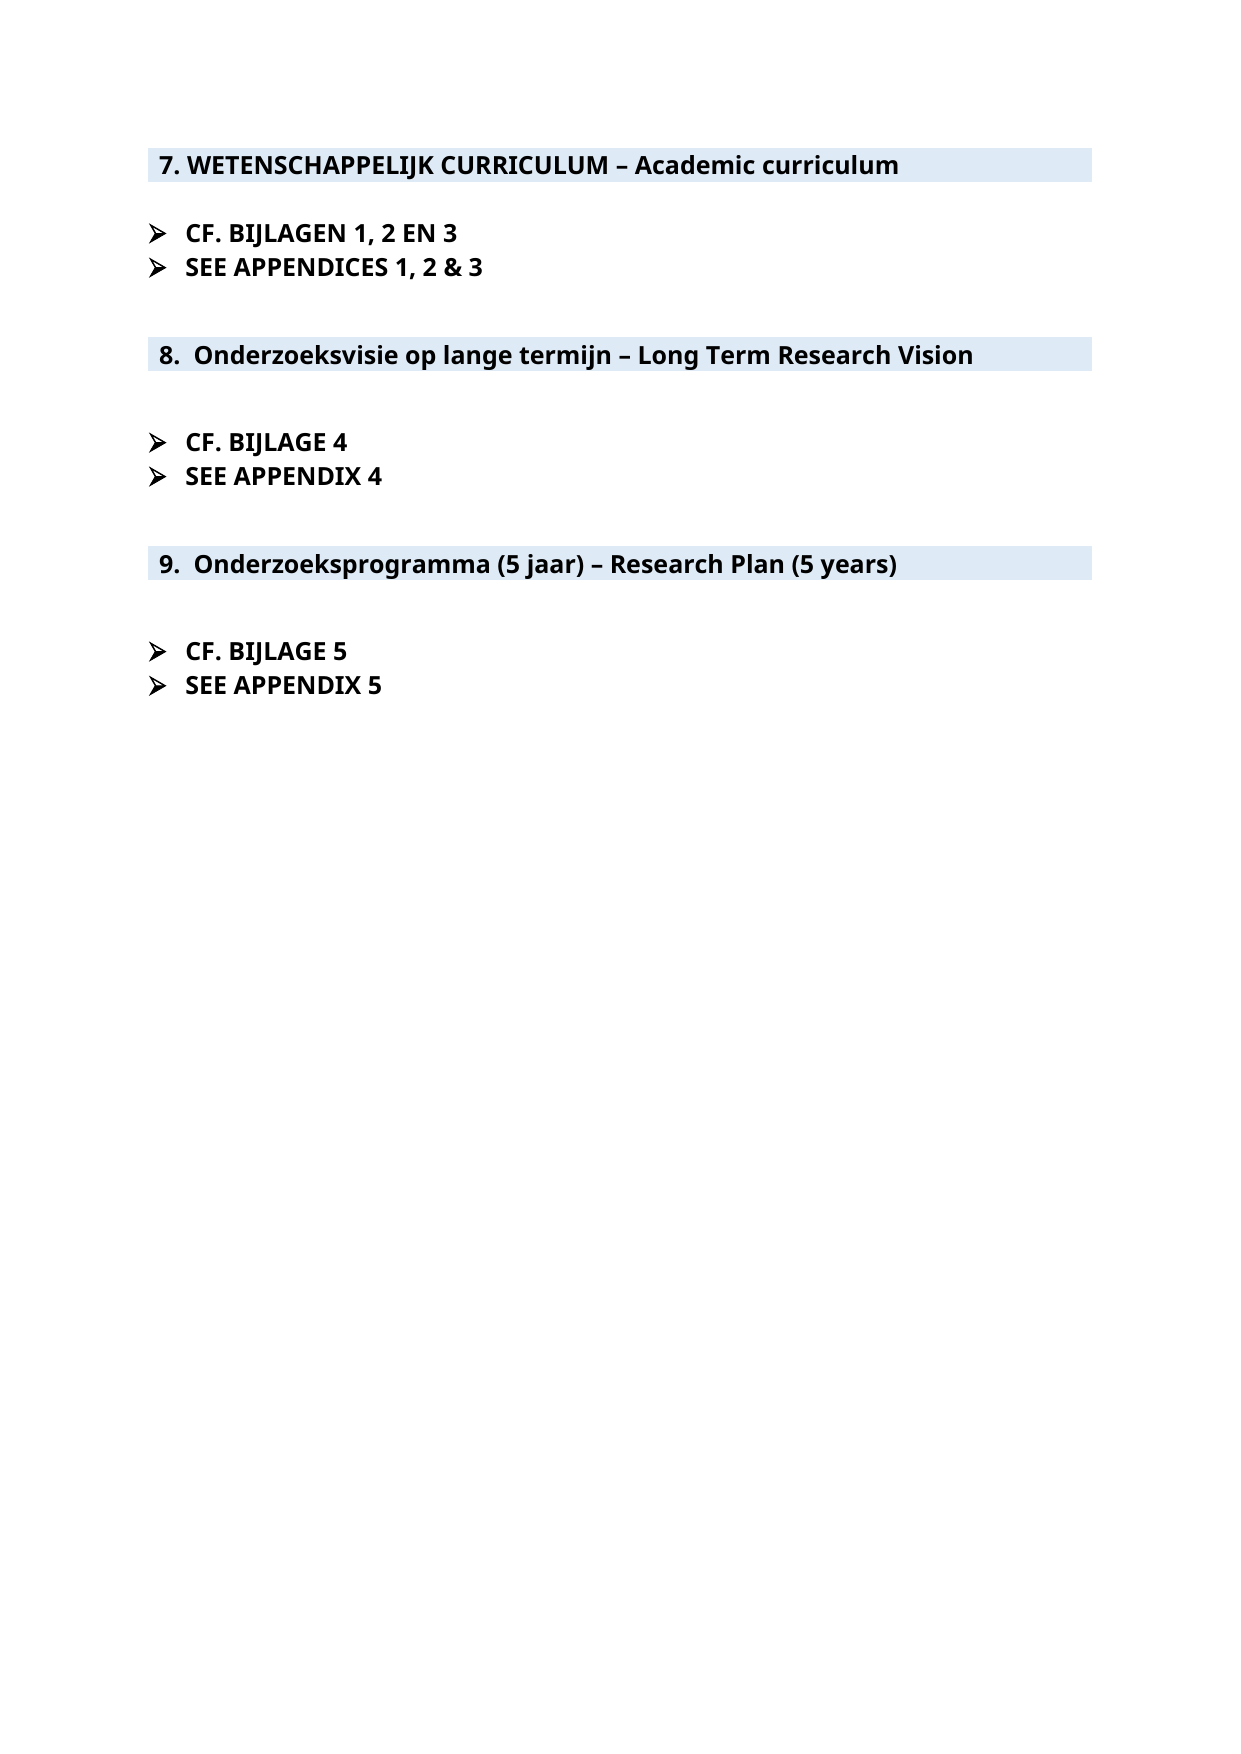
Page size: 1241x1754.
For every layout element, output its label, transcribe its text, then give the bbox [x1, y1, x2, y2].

table_header 7. WETENSCHAPPELIJK CURRICULUM – Academic curriculum [148, 148, 1092, 182]
subtitle see appendix 5 [148, 668, 1093, 702]
subtitle see appendices 1, 2 & 3 [148, 250, 1093, 284]
subtitle cf. bijlagen 1, 2 en 3 [148, 216, 1093, 250]
table_header 8. Onderzoeksvisie op lange termijn – Long Term Research Vision [148, 337, 1092, 371]
subtitle see appendix 4 [148, 459, 1093, 493]
table_header 9. Onderzoeksprogramma (5 jaar) – Research Plan (5 years) [148, 546, 1092, 580]
subtitle cf. bijlage 4 [148, 425, 1093, 459]
subtitle cf. bijlage 5 [148, 634, 1093, 668]
